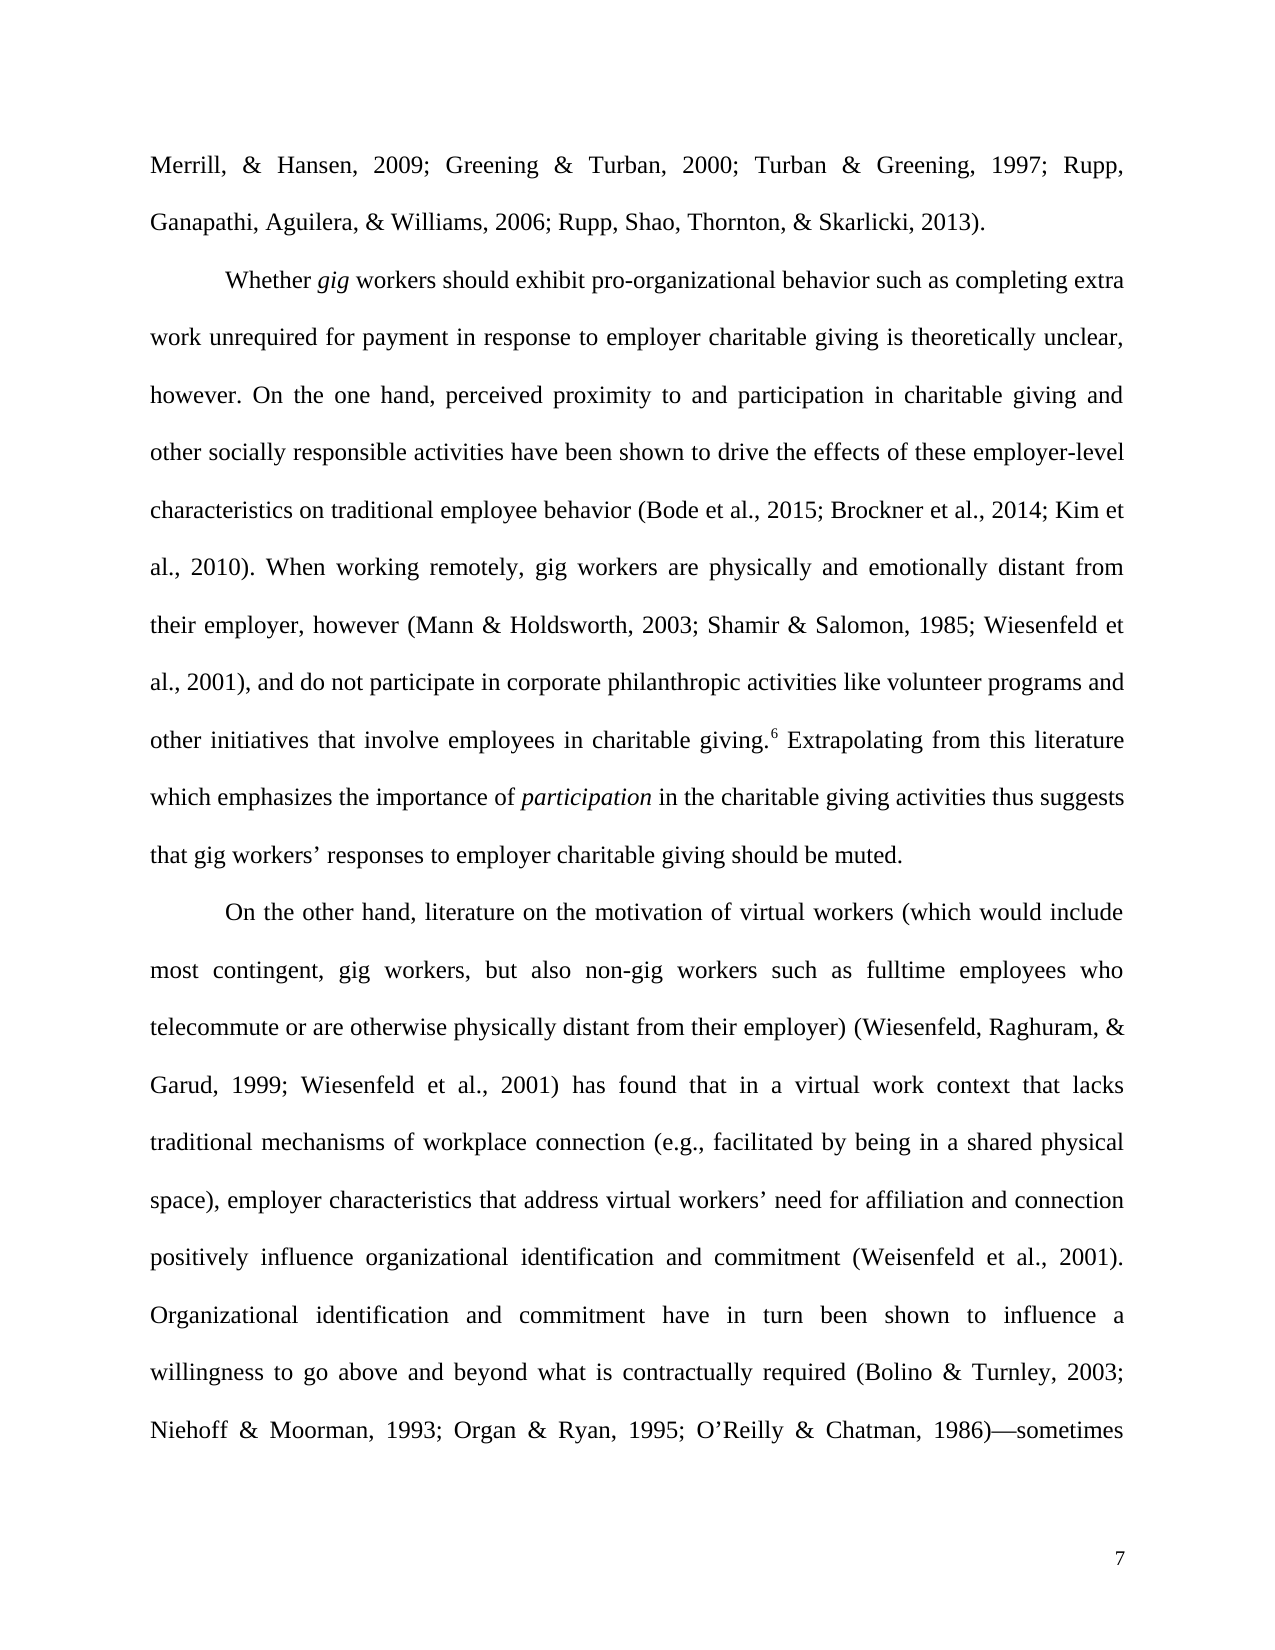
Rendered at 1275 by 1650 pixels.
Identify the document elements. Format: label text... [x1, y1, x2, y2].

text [150, 897, 1125, 1444]
text Whether gig workers should exhibit pro-organizational behavior such as completing extra work unrequired for payment in response to employer charitable giving is theoretically unclear, however. On the one hand, perceived proximity to and participation in charitable giving and other socially responsible activities have been shown to drive the effects of these employer-level characteristics on traditional employee behavior (Bode et al., 2015; Brockner et al., 2014; Kim et al., 2010). When working remotely, gig workers are physically and emotionally distant from their employer, however (Mann & Holdsworth, 2003; Shamir & Salomon, 1985; Wiesenfeld et al., 2001), and do not participate in corporate philanthropic activities like volunteer programs and other initiatives that involve employees in charitable giving. Extrapolating from this literature which emphasizes the importance of participation in the charitable giving activities thus suggests that gig workers’ responses to employer charitable giving should be muted. [150, 265, 1125, 869]
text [150, 150, 1125, 236]
